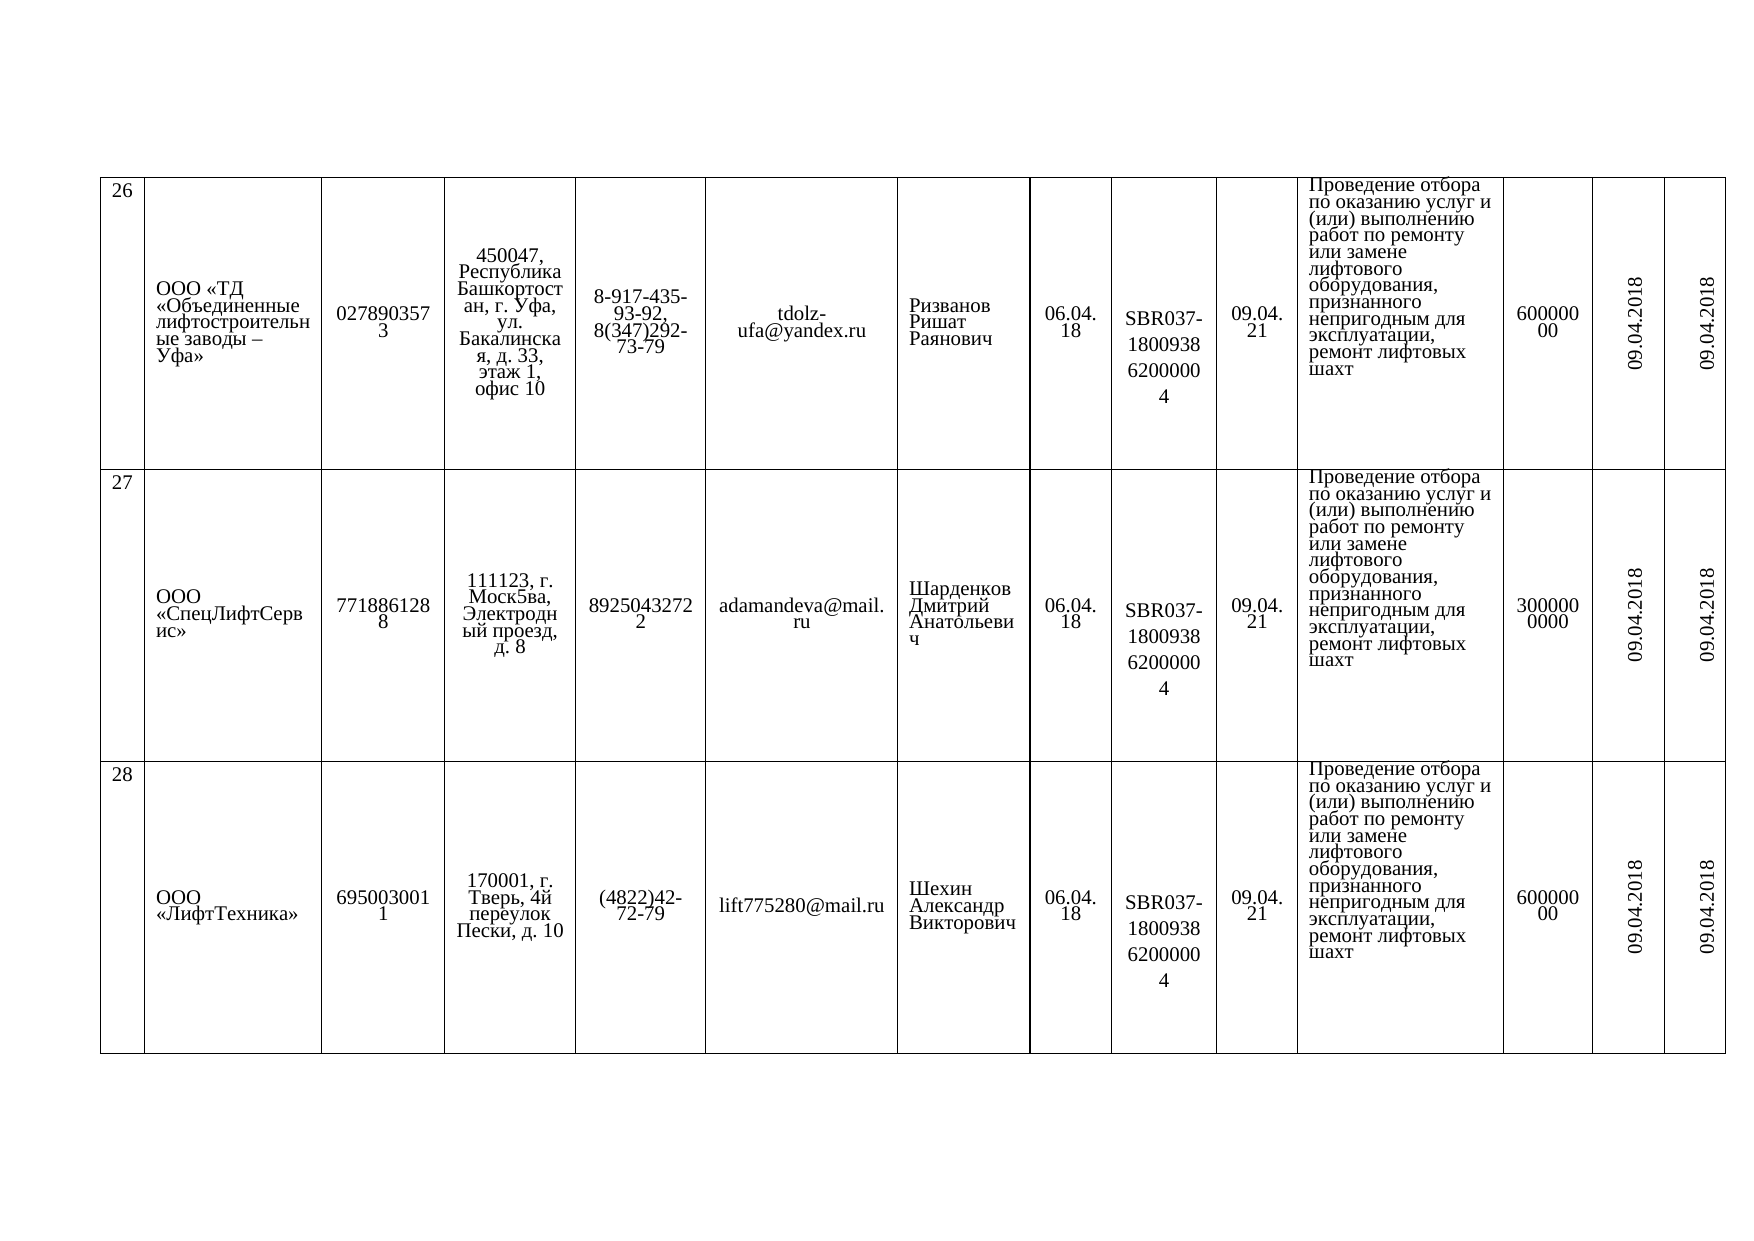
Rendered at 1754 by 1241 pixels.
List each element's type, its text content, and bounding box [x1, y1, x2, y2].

table_cell adamandeva@mail.ru [706, 470, 897, 761]
table_cell SBR037-180093862000004 [1112, 178, 1216, 469]
table_cell 09.04.2018 [1593, 470, 1664, 761]
table_cell 06.04.18 [1031, 470, 1111, 761]
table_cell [1298, 762, 1503, 1053]
table_cell 8-917-435-93-92, 8(347)292-73-79 [576, 178, 705, 469]
table_cell 170001, г. Тверь, 4й переулок Пески, д. 10 [445, 762, 575, 1053]
table_cell 28 [101, 762, 144, 1053]
table_cell (4822)42-72-79 [576, 762, 705, 1053]
table_cell 06.04.18 [1031, 178, 1111, 469]
table_cell ООО «ТД «Объединенные лифтостроительные заводы – Уфа» [145, 178, 321, 469]
table_cell 111123, г. Моск5ва, Электродный проезд, д. 8 [445, 470, 575, 761]
table_cell 6950030011 [322, 762, 444, 1053]
table_cell 450047, Республика Башкортостан, г. Уфа, ул. Бакалинская, д. 33, этаж 1, офис 10 [445, 178, 575, 469]
table_cell 89250432722 [576, 470, 705, 761]
table_cell 06.04.18 [1031, 762, 1111, 1053]
table_cell 7718861288 [322, 470, 444, 761]
table_cell 09.04.2018 [1665, 178, 1725, 469]
table_cell ООО «СпецЛифтСервис» [145, 470, 321, 761]
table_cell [1112, 762, 1216, 1053]
table_cell 09.04.2018 [1593, 178, 1664, 469]
table_cell 09.04.21 [1217, 762, 1297, 1053]
table_cell 60000000 [1504, 178, 1592, 469]
table_cell SBR037-180093862000004 [1112, 470, 1216, 761]
table_cell 09.04.21 [1217, 178, 1297, 469]
table_cell 27 [101, 470, 144, 761]
table_cell 60000000 [1504, 762, 1592, 1053]
table_cell 26 [101, 178, 144, 469]
table_cell 09.04.21 [1217, 470, 1297, 761]
table_cell lift775280@mail.ru [706, 762, 897, 1053]
table_cell Шарденков Дмитрий Анатольевич [898, 470, 1029, 761]
table_cell 0278903573 [322, 178, 444, 469]
table_cell tdolz-ufa@yandex.ru [706, 178, 897, 469]
table_cell 09.04.2018 [1593, 762, 1664, 1053]
table_cell Шехин Александр Викторович [898, 762, 1029, 1053]
table_cell ООО «ЛифтТехника» [145, 762, 321, 1053]
table_cell 3000000000 [1504, 470, 1592, 761]
table_cell 09.04.2018 [1665, 470, 1725, 761]
table_cell 09.04.2018 [1665, 762, 1725, 1053]
table_cell Ризванов Ришат Раянович [898, 178, 1029, 469]
